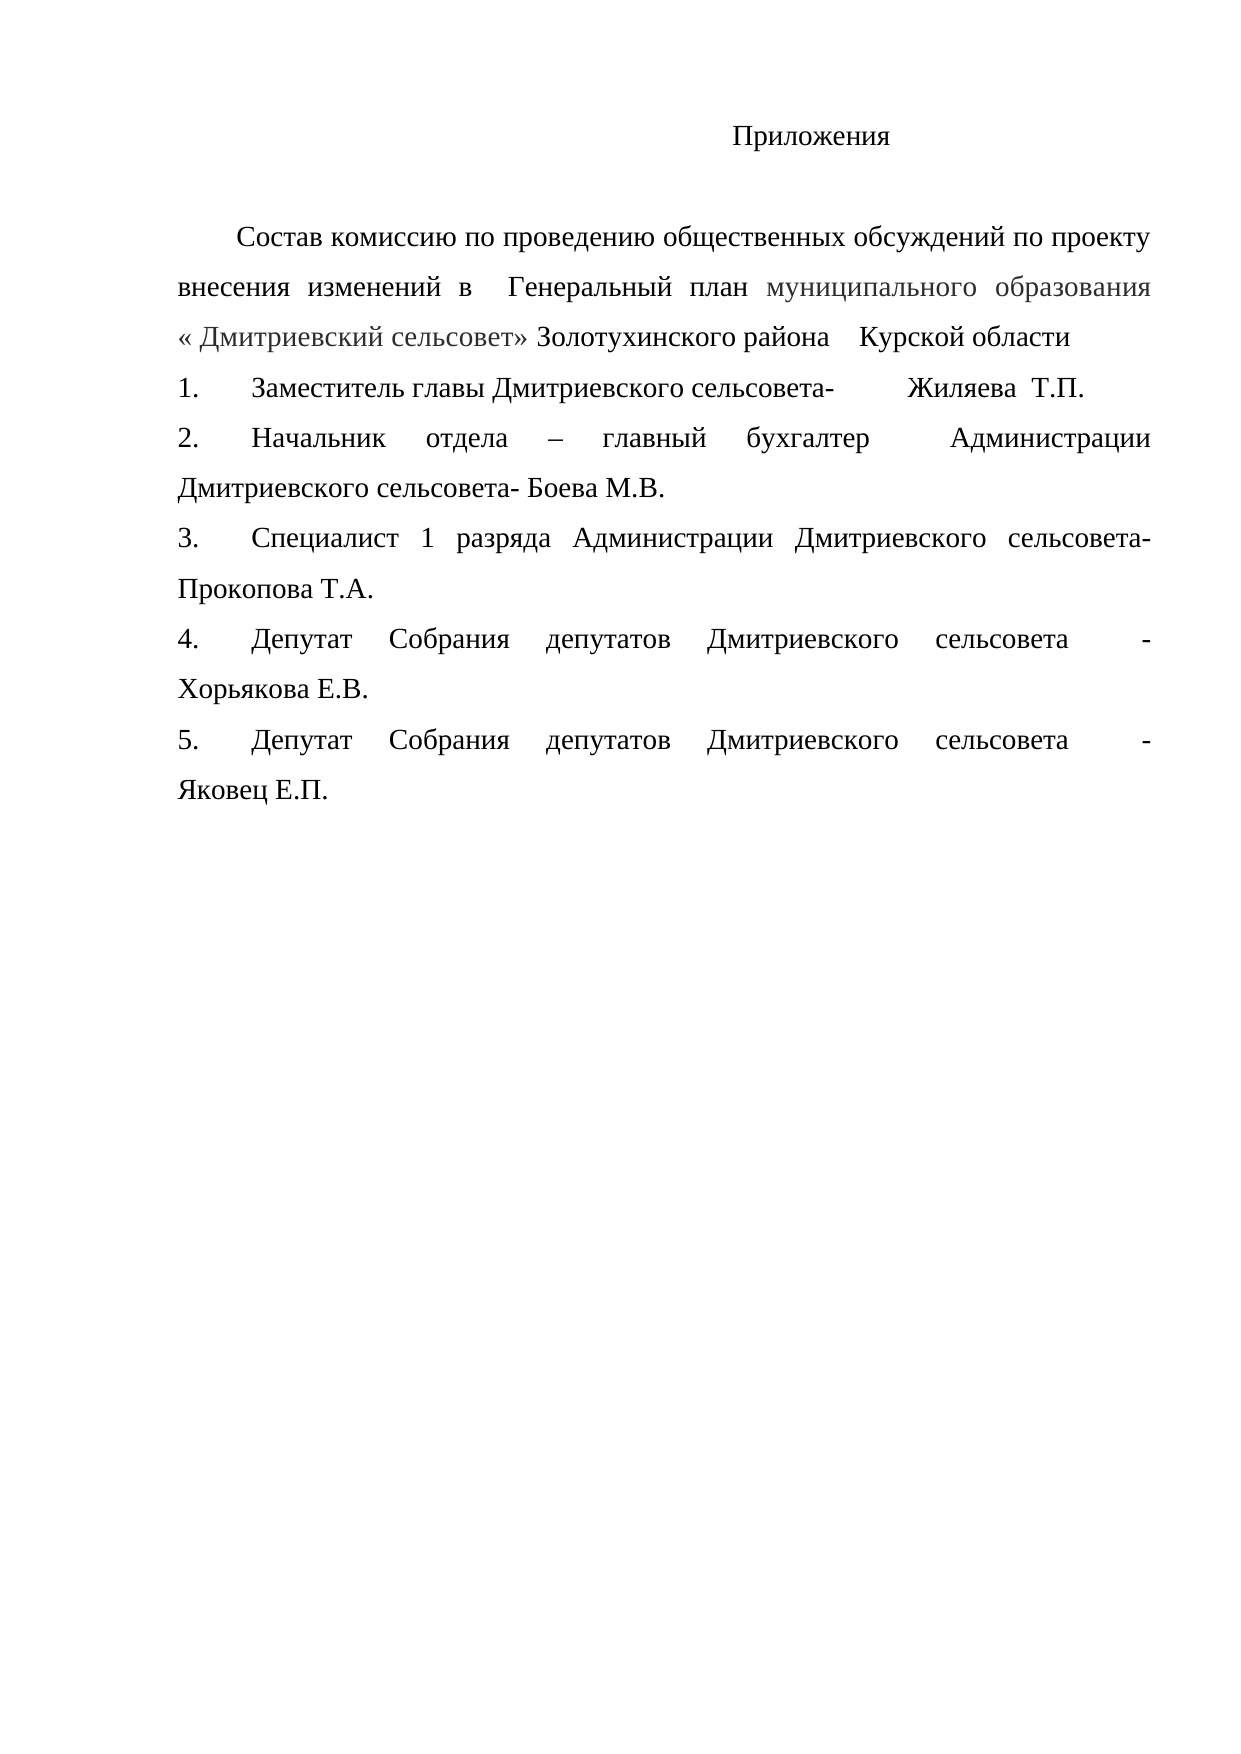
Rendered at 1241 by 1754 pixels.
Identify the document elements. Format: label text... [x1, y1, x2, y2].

list Заместитель главы Дмитриевского сельсовета- Жиляева Т.П. [177, 370, 1152, 403]
list Начальник отдела – главный бухгалтер Администрации Дмитриевского сельсовета- Боева М.В. [177, 420, 1152, 504]
list Депутат Собрания депутатов Дмитриевского сельсовета - Яковец Е.П. [177, 722, 1152, 806]
list Депутат Собрания депутатов Дмитриевского сельсовета - Хорьякова Е.В. [177, 621, 1152, 705]
text Состав комиссию по проведению общественных обсуждений по проекту внесения изменений в Генеральный план муниципального образования « Дмитриевский сельсовет» Золотухинского района Курской области [177, 219, 1152, 353]
list Специалист 1 разряда Администрации Дмитриевского сельсовета- Прокопова Т.А. [177, 521, 1152, 604]
text Приложения [177, 118, 1152, 152]
